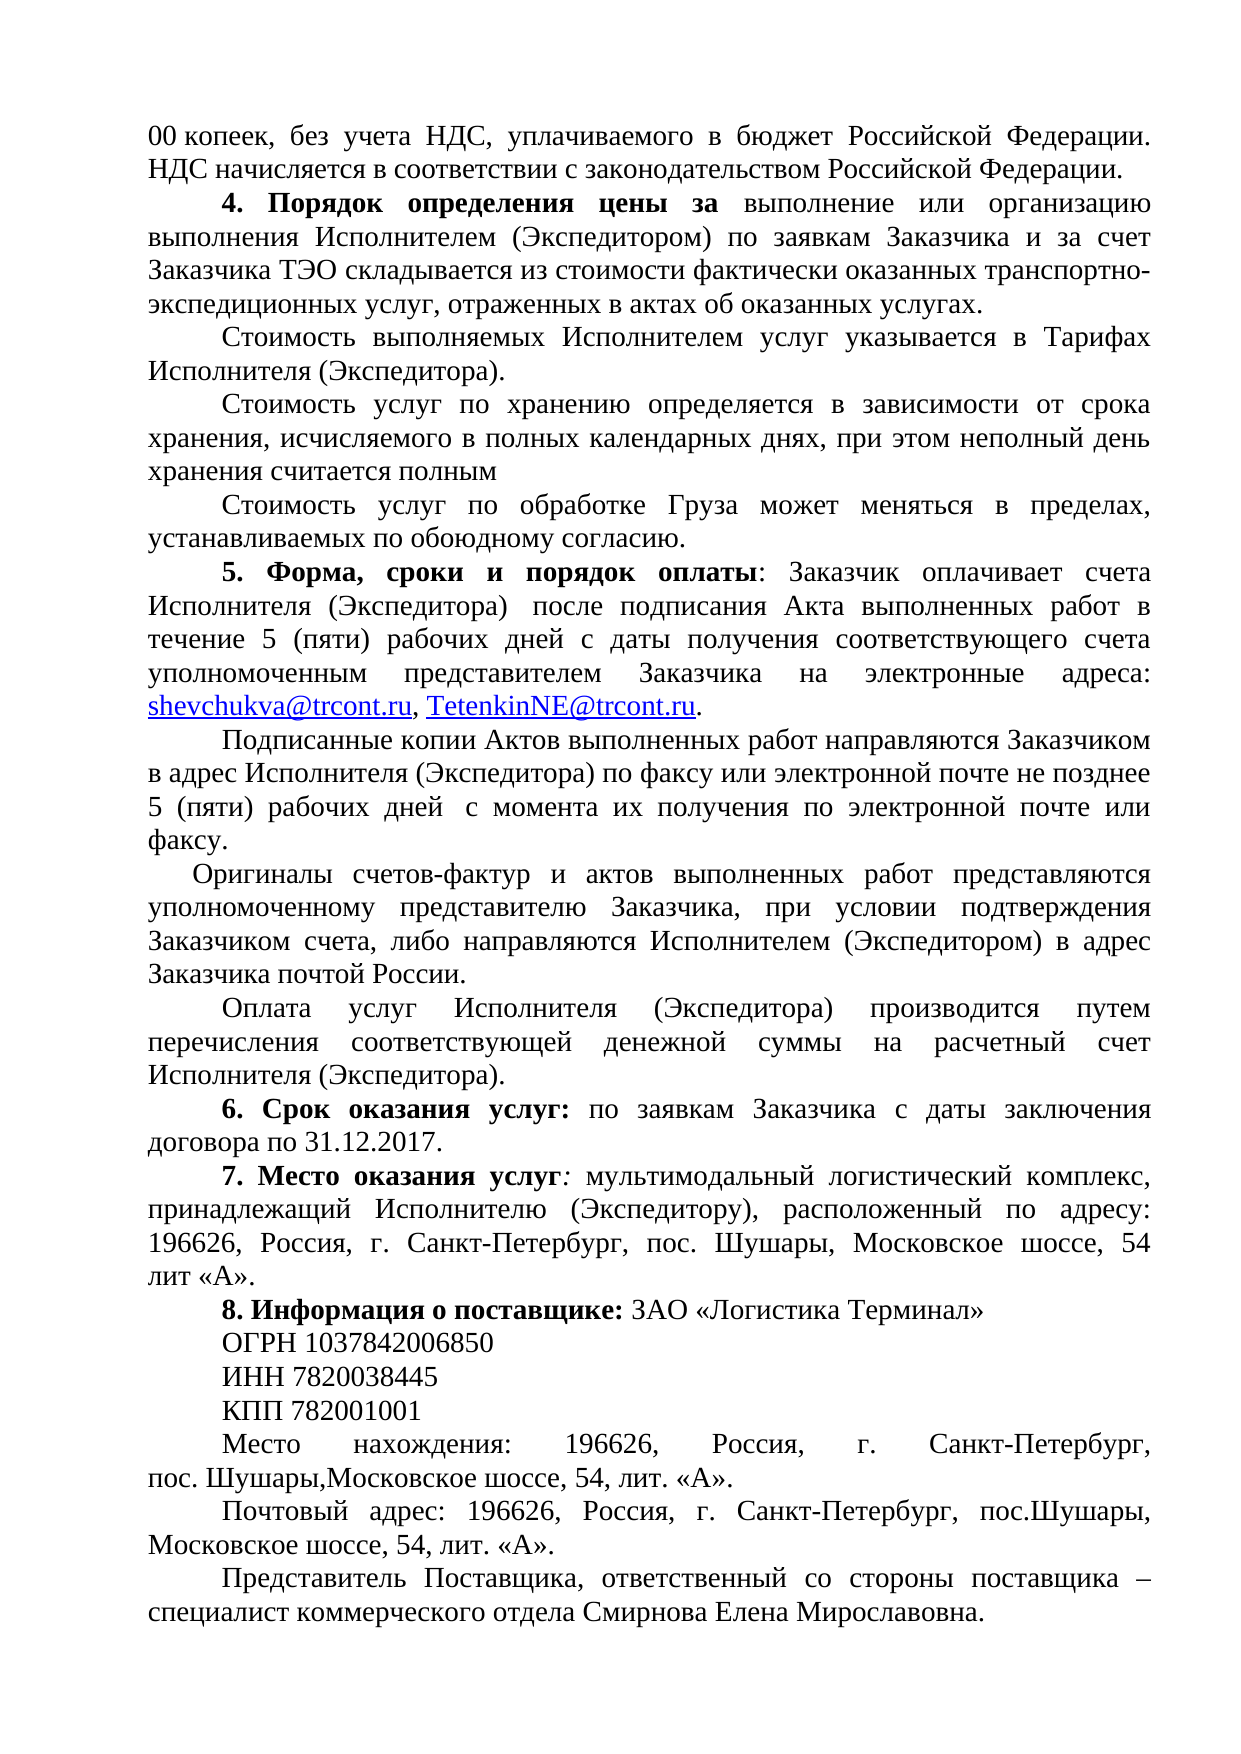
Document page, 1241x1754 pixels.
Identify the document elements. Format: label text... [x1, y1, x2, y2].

text 4. Порядок определения цены за выполнение или организацию выполнения Исполнителем (Экспедитором) по заявкам Заказчика и за счет Заказчика ТЭО складывается из стоимости фактически оказанных транспортно-экспедиционных услуг, отраженных в актах об оказанных услугах. [148, 185, 1152, 319]
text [148, 118, 1152, 185]
text ИНН 7820038445 [148, 1359, 1152, 1393]
text Место нахождения: 196626, Россия, г. Санкт-Петербург, пос. Шушары,Московское шоссе, 54, лит. «А». [148, 1426, 1152, 1493]
text 8. Информация о поставщике: ЗАО «Логистика Терминал» [148, 1292, 1152, 1326]
text Оригиналы счетов-фактур и актов выполненных работ представляются уполномоченному представителю Заказчика, при условии подтверждения Заказчиком счета, либо направляются Исполнителем (Экспедитором) в адрес Заказчика почтой России. [148, 856, 1152, 990]
text 5. Форма, сроки и порядок оплаты: Заказчик оплачивает счета Исполнителя (Экспедитора) после подписания Акта выполненных работ в течение 5 (пяти) рабочих дней с даты получения соответствующего счета уполномоченным представителем Заказчика на электронные адреса: shevchukva@trcont.ru, TetenkinNE@trcont.ru. [148, 554, 1152, 722]
text 6. Срок оказания услуг: по заявкам Заказчика с даты заключения договора по 31.12.2017. [148, 1091, 1152, 1158]
text ОГРН 1037842006850 [148, 1326, 1152, 1359]
text Почтовый адрес: 196626, Россия, г. Санкт-Петербург, пос.Шушары, Московское шоссе, 54, лит. «А». [148, 1493, 1152, 1560]
text 7. Место оказания услуг: мультимодальный логистический комплекс, принадлежащий Исполнителю (Экспедитору), расположенный по адресу: 196626, Россия, г. Санкт-Петербург, пос. Шушары, Московское шоссе, 54 лит «А». [148, 1158, 1152, 1292]
text Представитель Поставщика, ответственный со стороны поставщика – специалист коммерческого отдела Смирнова Елена Мирославовна. [148, 1560, 1152, 1627]
text Стоимость услуг по обработке Груза может меняться в пределах, устанавливаемых по обоюдному согласию. [148, 487, 1152, 554]
text Стоимость услуг по хранению определяется в зависимости от срока хранения, исчисляемого в полных календарных днях, при этом неполный день хранения считается полным [148, 386, 1152, 487]
text Стоимость выполняемых Исполнителем услуг указывается в Тарифах Исполнителя (Экспедитора). [148, 319, 1152, 386]
text Оплата услуг Исполнителя (Экспедитора) производится путем перечисления соответствующей денежной суммы на расчетный счет Исполнителя (Экспедитора). [148, 990, 1152, 1091]
text Подписанные копии Актов выполненных работ направляются Заказчиком в адрес Исполнителя (Экспедитора) по факсу или электронной почте не позднее 5 (пяти) рабочих дней с момента их получения по электронной почте или факсу. [148, 722, 1152, 856]
text КПП 782001001 [148, 1393, 1152, 1426]
